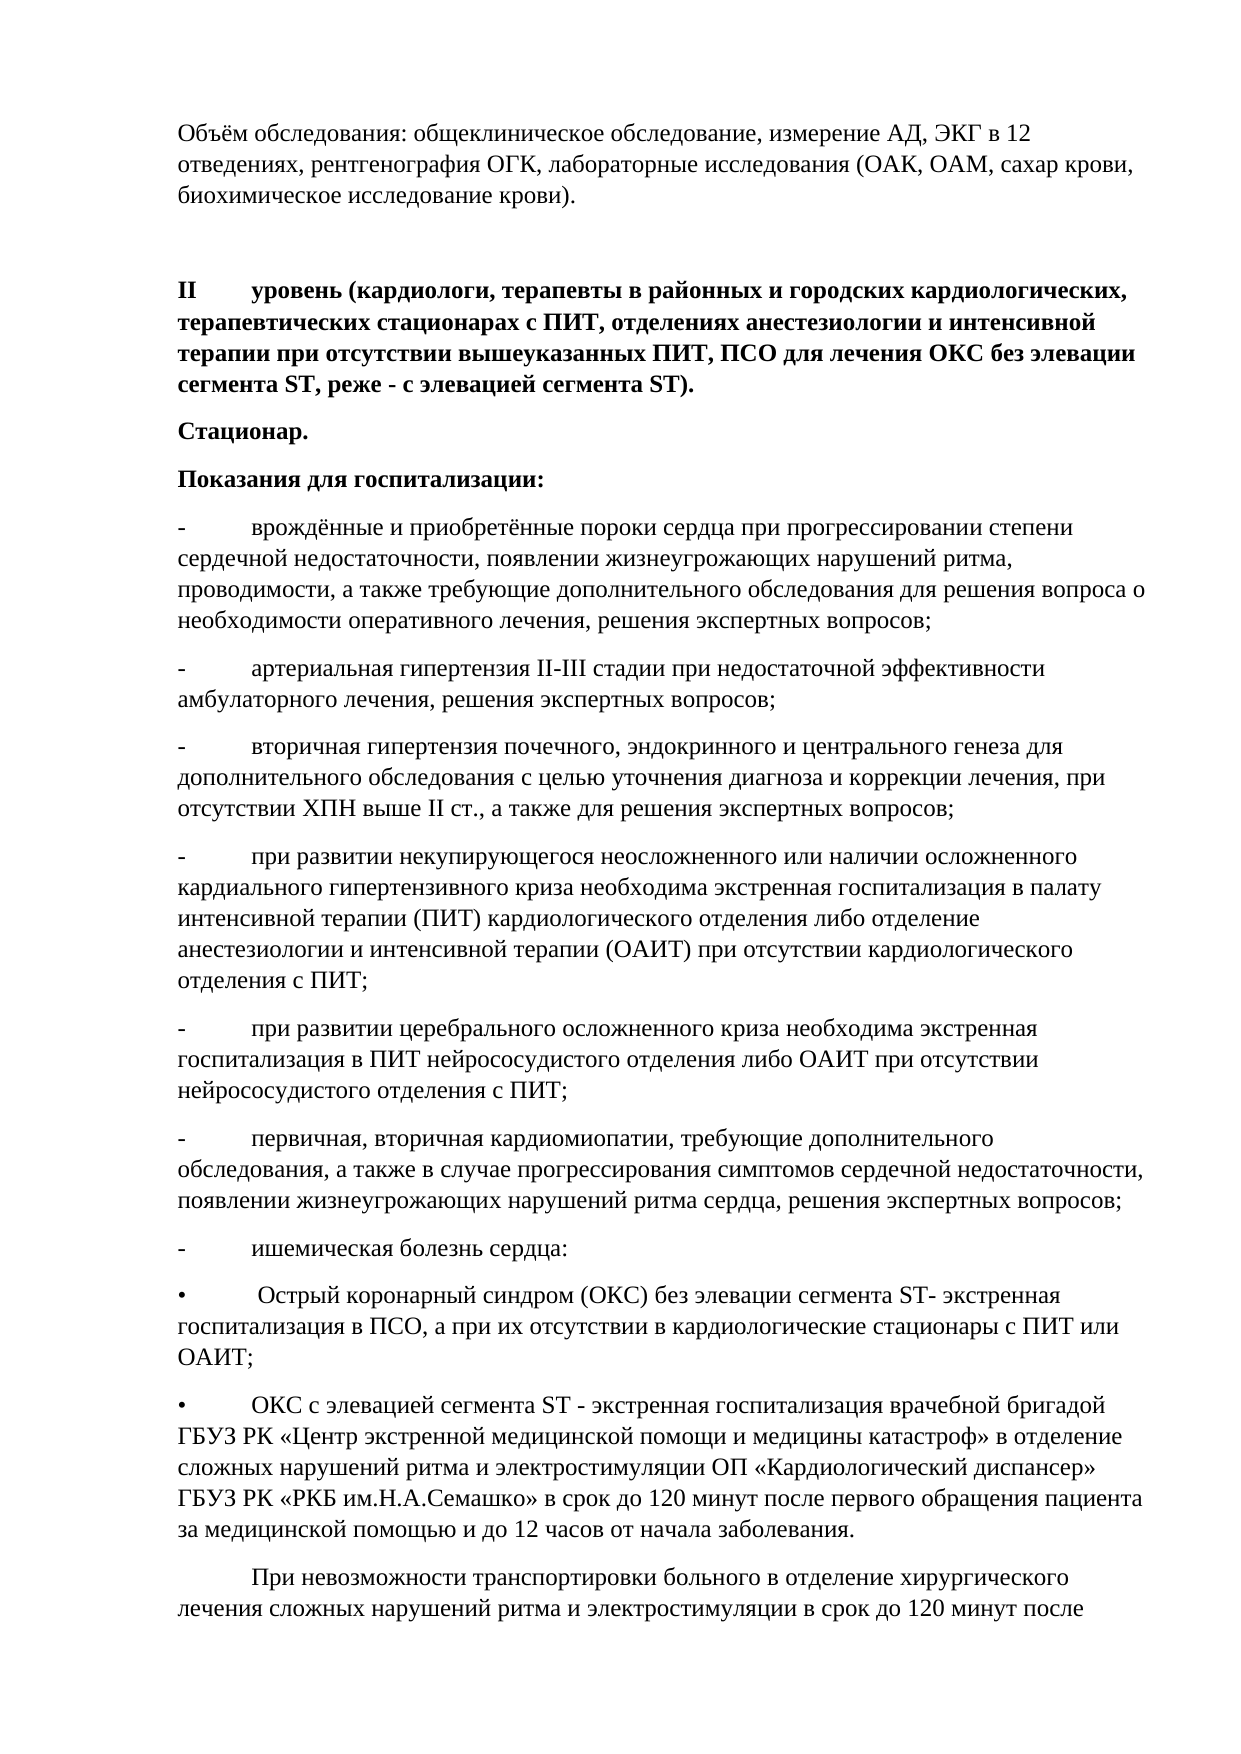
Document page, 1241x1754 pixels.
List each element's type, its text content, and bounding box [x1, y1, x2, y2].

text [177, 1562, 1152, 1622]
text - первичная, вторичная кардиомиопатии, требующие дополнительного обследования, а также в случае прогрессирования симптомов сердечной недостаточности, появлении жизнеугрожающих нарушений ритма сердца, решения экспертных вопросов; [177, 1123, 1152, 1214]
text - вторичная гипертензия почечного, эндокринного и центрального генеза для дополнительного обследования с целью уточнения диагноза и коррекции лечения, при отсутствии ХПН выше II ст., а также для решения экспертных вопросов; [177, 731, 1152, 822]
text • ОКС с элевацией сегмента ST - экстренная госпитализация врачебной бригадой ГБУЗ РК «Центр экстренной медицинской помощи и медицины катастроф» в отделение сложных нарушений ритма и электростимуляции ОП «Кардиологический диспансер» ГБУЗ РК «РКБ им.Н.А.Семашко» в срок до 120 минут после первого обращения пациента за медицинской помощью и до 12 часов от начала заболевания. [177, 1390, 1152, 1543]
text Стационар. [177, 416, 1152, 445]
text - при развитии некупирующегося неосложненного или наличии осложненного кардиального гипертензивного криза необходима экстренная госпитализация в палату интенсивной терапии (ПИТ) кардиологического отделения либо отделение анестезиологии и интенсивной терапии (ОАИТ) при отсутствии кардиологического отделения с ПИТ; [177, 841, 1152, 994]
text • Острый коронарный синдром (ОКС) без элевации сегмента ST- экстренная госпитализация в ПСО, а при их отсутствии в кардиологические стационары с ПИТ или ОАИТ; [177, 1280, 1152, 1371]
text Показания для госпитализации: [177, 464, 1152, 493]
text - врождённые и приобретённые пороки сердца при прогрессировании степени сердечной недостаточности, появлении жизнеугрожающих нарушений ритма, проводимости, а также требующие дополнительного обследования для решения вопроса о необходимости оперативного лечения, решения экспертных вопросов; [177, 512, 1152, 634]
text Объём обследования: общеклиническое обследование, измерение АД, ЭКГ в 12 отведениях, рентгенография ОГК, лабораторные исследования (ОАК, ОАМ, сахар крови, биохимическое исследование крови). [177, 118, 1152, 209]
text II уровень (кардиологи, терапевты в районных и городских кардиологических, терапевтических стационарах c ПИТ, отделениях анестезиологии и интенсивной терапии при отсутствии вышеуказанных ПИТ, ПСО для лечения ОКС без элевации сегмента ST, реже - с элевацией сегмента ST). [177, 276, 1152, 397]
text - ишемическая болезнь сердца: [177, 1233, 1152, 1261]
text - при развитии церебрального осложненного криза необходима экстренная госпитализация в ПИТ нейрососудистого отделения либо ОАИТ при отсутствии нейрососудистого отделения с ПИТ; [177, 1013, 1152, 1104]
text - артериальная гипертензия II-III стадии при недостаточной эффективности амбулаторного лечения, решения экспертных вопросов; [177, 653, 1152, 712]
